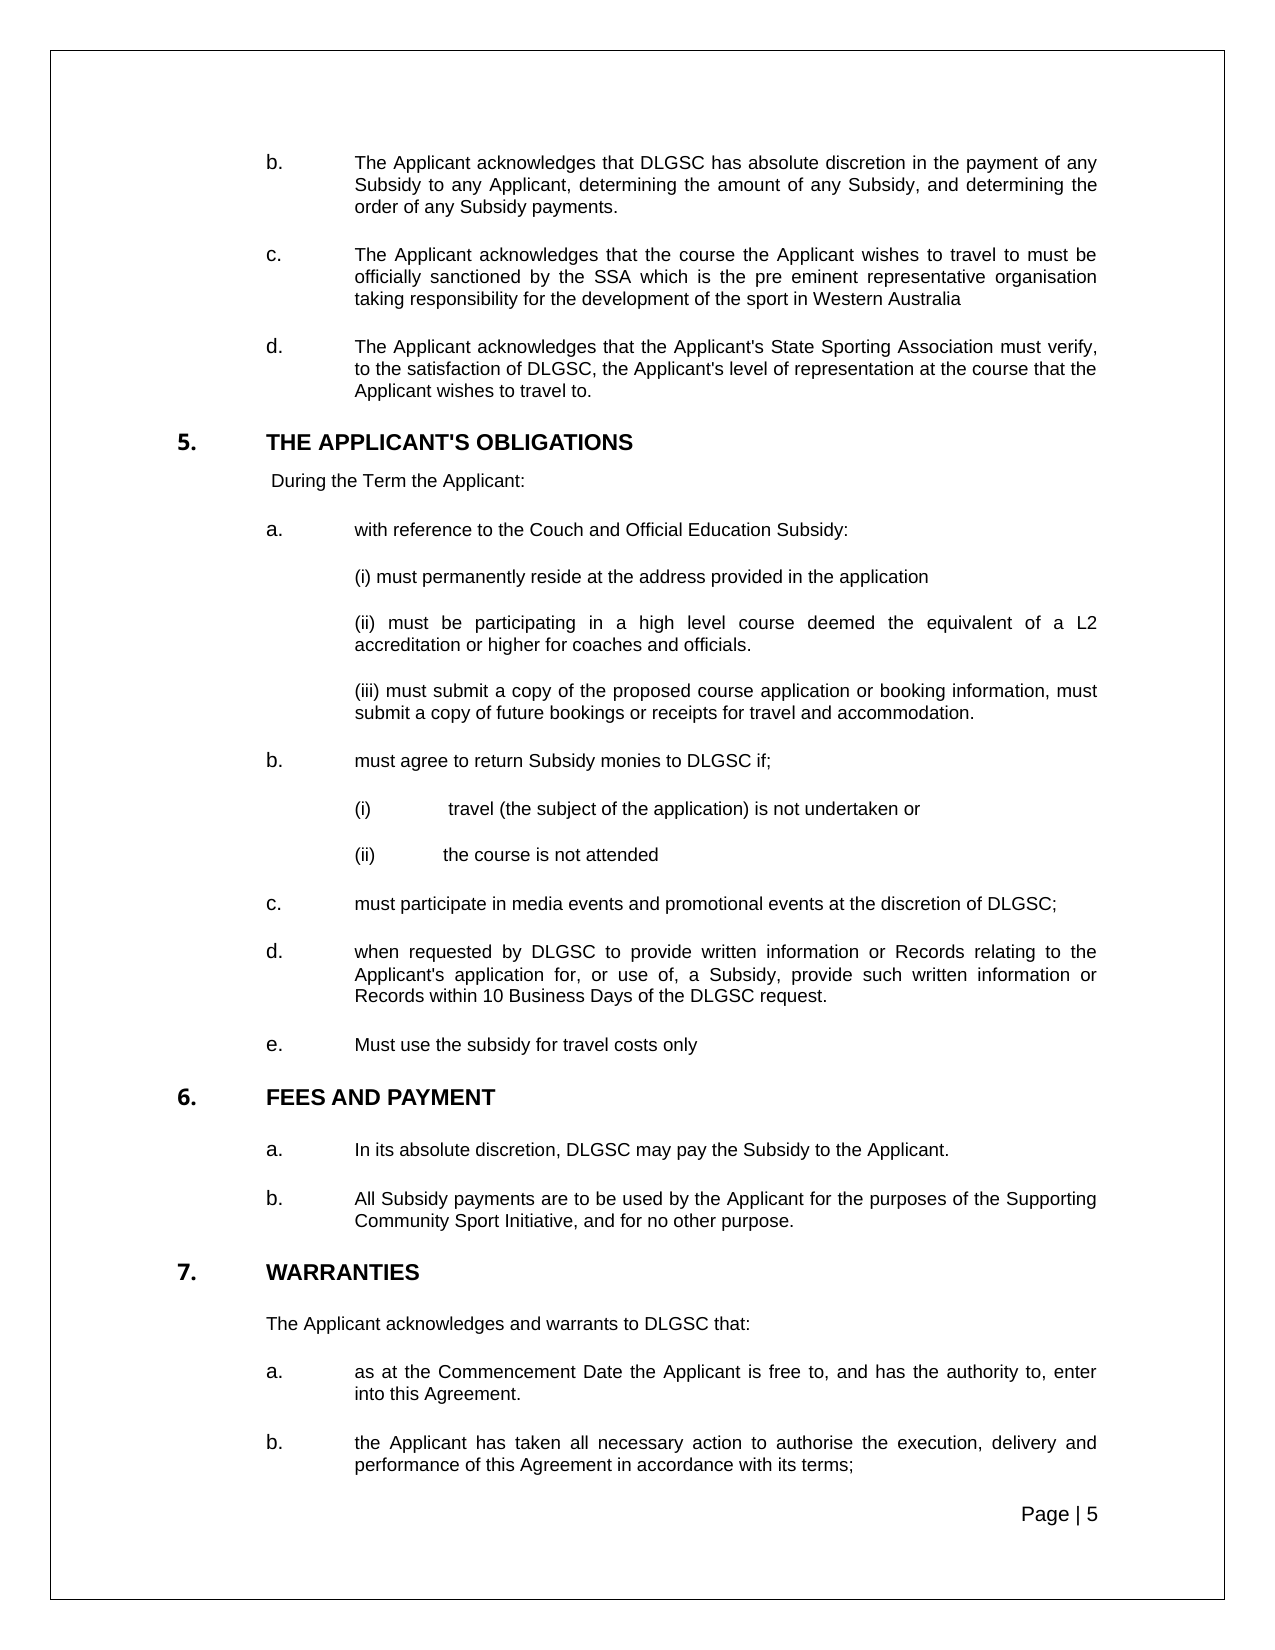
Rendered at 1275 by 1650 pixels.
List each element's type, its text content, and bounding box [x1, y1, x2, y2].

subtitle (i) must permanently reside at the address provided in the application [354, 566, 1098, 587]
subtitle the Applicant has taken all necessary action to authorise the execution, delivery and performance of this Agreement in accordance with its terms; [266, 1429, 1098, 1475]
list The Applicant acknowledges and warrants to DLGSC that: [177, 1312, 1098, 1334]
subtitle must participate in media events and promotional events at the discretion of DLGSC; [266, 890, 1098, 914]
subtitle FEES AND PAYMENT [177, 1080, 1098, 1112]
subtitle (iii) must submit a copy of the proposed course application or booking information, must submit a copy of future bookings or receipts for travel and accommodation. [354, 680, 1098, 723]
list During the Term the Applicant: [177, 470, 1098, 492]
subtitle WARRANTIES [177, 1256, 1098, 1287]
subtitle (ii) must be participating in a high level course deemed the equivalent of a L2 accreditation or higher for coaches and officials. [354, 612, 1098, 655]
subtitle The Applicant acknowledges that the Applicant's State Sporting Association must verify, to the satisfaction of DLGSC, the Applicant's level of representation at the course that the Applicant wishes to travel to. [266, 334, 1098, 401]
subtitle Must use the subsidy for travel costs only [266, 1031, 1098, 1055]
subtitle The Applicant acknowledges that the course the Applicant wishes to travel to must be officially sanctioned by the SSA which is the pre eminent representative organisation taking responsibility for the development of the sport in Western Australia [266, 242, 1098, 309]
subtitle travel (the subject of the application) is not undertaken or [354, 797, 1098, 819]
subtitle as at the Commencement Date the Applicant is free to, and has the authority to, enter into this Agreement. [266, 1359, 1098, 1404]
subtitle with reference to the Couch and Official Education Subsidy: [266, 517, 1098, 541]
subtitle THE APPLICANT'S OBLIGATIONS [177, 426, 1098, 457]
subtitle must agree to return Subsidy monies to DLGSC if; [266, 748, 1098, 772]
subtitle The Applicant acknowledges that DLGSC has absolute discretion in the payment of any Subsidy to any Applicant, determining the amount of any Subsidy, and determining the order of any Subsidy payments. [266, 150, 1098, 217]
subtitle In its absolute discretion, DLGSC may pay the Subsidy to the Applicant. [266, 1137, 1098, 1161]
subtitle when requested by DLGSC to provide written information or Records relating to the Applicant's application for, or use of, a Subsidy, provide such written information or Records within 10 Business Days of the DLGSC request. [266, 939, 1098, 1006]
subtitle the course is not attended [354, 844, 1098, 865]
subtitle All Subsidy payments are to be used by the Applicant for the purposes of the Supporting Community Sport Initiative, and for no other purpose. [266, 1186, 1098, 1231]
